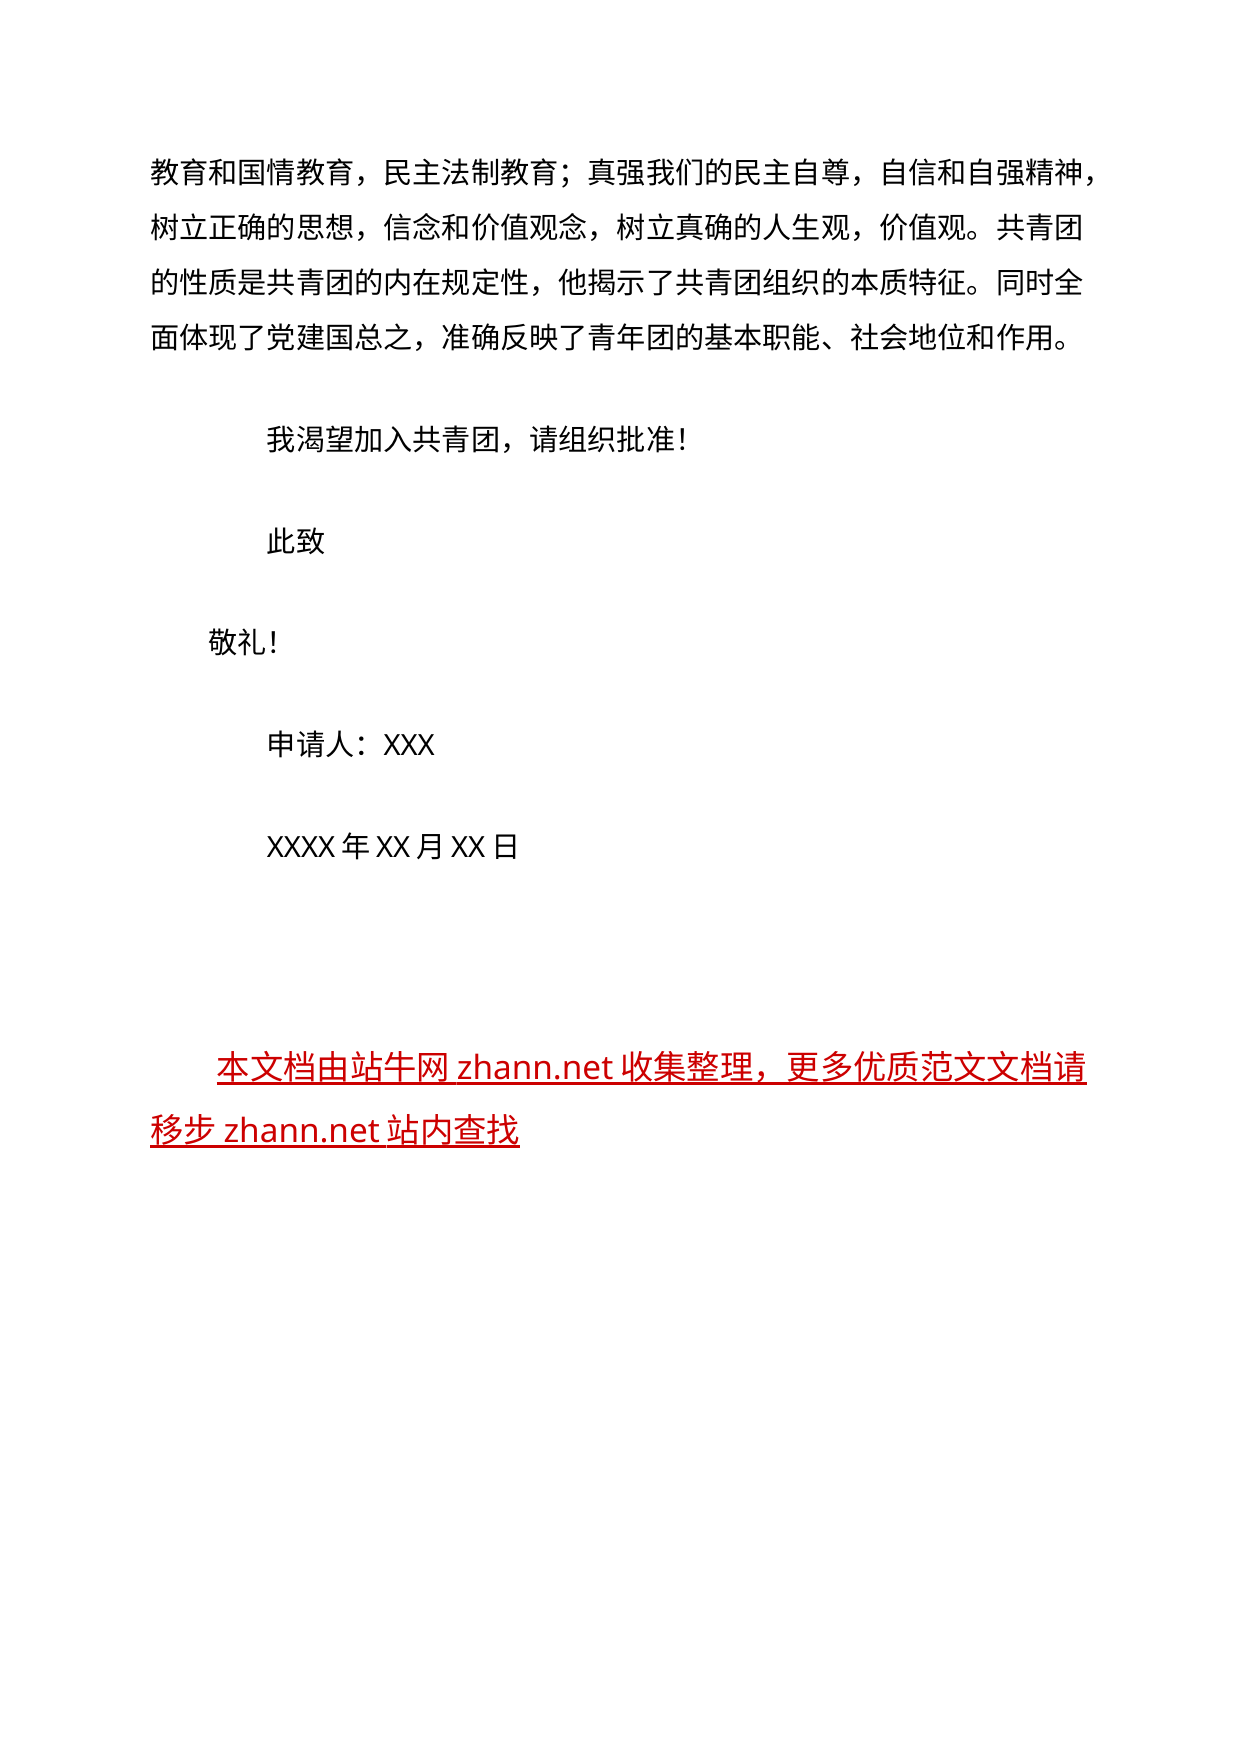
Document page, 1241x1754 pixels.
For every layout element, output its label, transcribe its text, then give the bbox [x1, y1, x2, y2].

text 我渴望加入共青团，请组织批准！ [150, 416, 1090, 459]
text 敬礼！ [150, 620, 1090, 662]
text 此致 [150, 518, 1090, 561]
text 本文档由站牛网zhann.net收集整理，更多优质范文文档请移步zhann.net站内查找 [150, 1041, 1090, 1152]
text 申请人：XXX [150, 722, 1090, 764]
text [150, 150, 1090, 357]
text XXXX年XX月XX日 [150, 824, 1090, 866]
